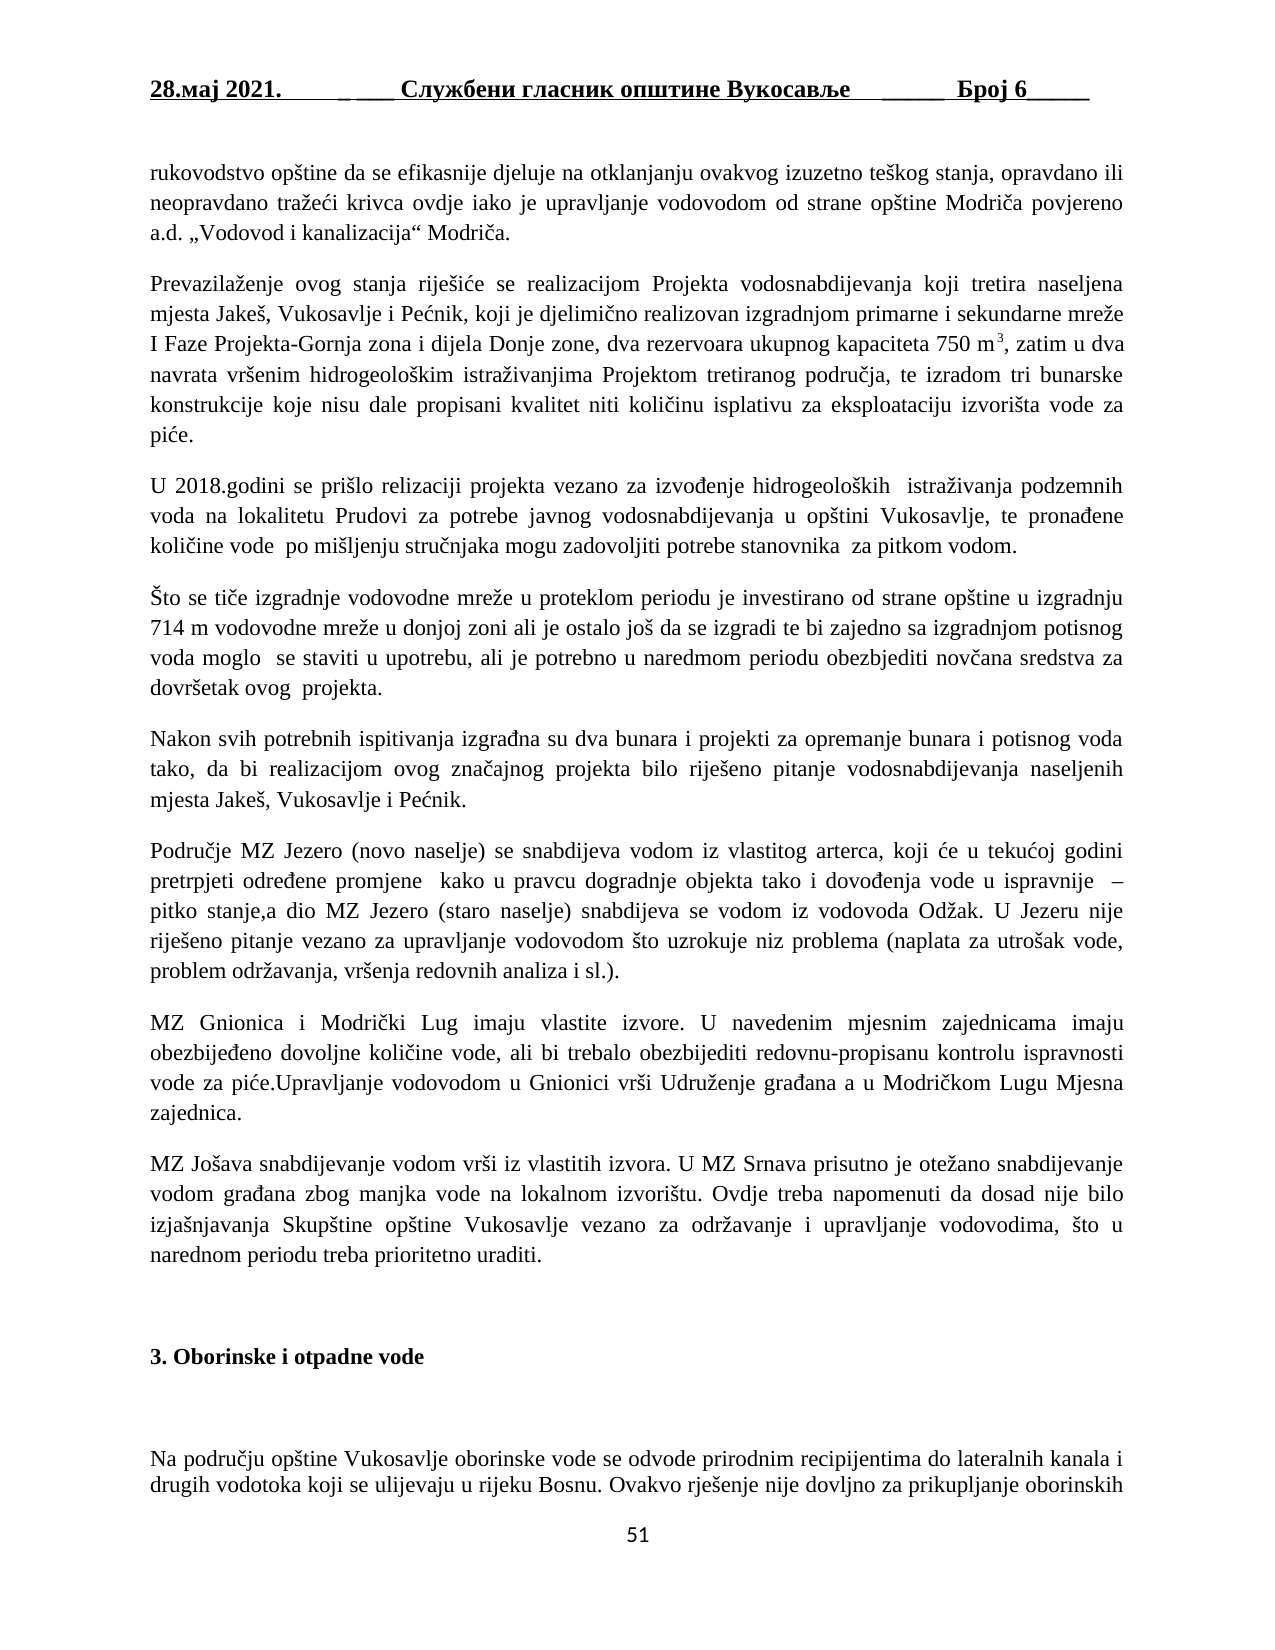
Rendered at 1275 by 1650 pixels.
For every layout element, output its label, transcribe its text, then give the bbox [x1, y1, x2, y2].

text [150, 1445, 1125, 1498]
text MZ Gnionica i Modrički Lug imaju vlastite izvore. U navedenim mjesnim zajednicama imaju obezbijeđeno dovoljne količine vode, ali bi trebalo obezbijediti redovnu-propisanu kontrolu ispravnosti vode za piće.Upravljanje vodovodom u Gnionici vrši Udruženje građana a u Modričkom Lugu Mjesna zajednica. [150, 1008, 1125, 1126]
text Nakon svih potrebnih ispitivanja izgrađna su dva bunara i projekti za opremanje bunara i potisnog voda tako, da bi realizacijom ovog značajnog projekta bilo riješeno pitanje vodosnabdijevanja naseljenih mjesta Jakeš, Vukosavlje i Pećnik. [150, 725, 1125, 812]
text Prevazilaženje ovog stanja riješiće se realizacijom Projekta vodosnabdijevanja koji tretira naseljena mjesta Jakeš, Vukosavlje i Pećnik, koji je djelimično realizovan izgradnjom primarne i sekundarne mreže I Faze Projekta-Gornja zona i dijela Donje zone, dva rezervoara ukupnog kapaciteta 750 m3, zatim u dva navrata vršenim hidrogeološkim istraživanjima Projektom tretiranog područja, te izradom tri bunarske konstrukcije koje nisu dale propisani kvalitet niti količinu isplativu za eksploataciju izvorišta vode za piće. [150, 270, 1125, 447]
text U 2018.godini se prišlo relizaciji projekta vezano za izvođenje hidrogeoloških istraživanja podzemnih voda na lokalitetu Prudovi za potrebe javnog vodosnabdijevanja u opštini Vukosavlje, te pronađene količine vode po mišljenju stručnjaka mogu zadovoljiti potrebe stanovnika za pitkom vodom. [150, 472, 1125, 559]
text Područje MZ Jezero (novo naselje) se snabdijeva vodom iz vlastitog arterca, koji će u tekućoj godini pretrpjeti određene promjene kako u pravcu dogradnje objekta tako i dovođenja vode u ispravnije – pitko stanje,a dio MZ Jezero (staro naselje) snabdijeva se vodom iz vodovoda Odžak. U Jezeru nije riješeno pitanje vezano za upravljanje vodovodom što uzrokuje niz problema (naplata za utrošak vode, problem održavanja, vršenja redovnih analiza i sl.). [150, 837, 1125, 984]
text 3. Oborinske i otpadne vode [150, 1343, 1125, 1369]
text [150, 158, 1125, 245]
text Što se tiče izgradnje vodovodne mreže u proteklom periodu je investirano od strane opštine u izgradnju 714 m vodovodne mreže u donjoj zoni ali je ostalo još da se izgradi te bi zajedno sa izgradnjom potisnog voda moglo se staviti u upotrebu, ali je potrebno u naredmom periodu obezbjediti novčana sredstva za dovršetak ovog projekta. [150, 583, 1125, 701]
text MZ Jošava snabdijevanje vodom vrši iz vlastitih izvora. U MZ Srnava prisutno je otežano snabdijevanje vodom građana zbog manjka vode na lokalnom izvorištu. Ovdje treba napomenuti da dosad nije bilo izjašnjavanja Skupštine opštine Vukosavlje vezano za održavanje i upravljanje vodovodima, što u narednom periodu treba prioritetno uraditi. [150, 1150, 1125, 1267]
